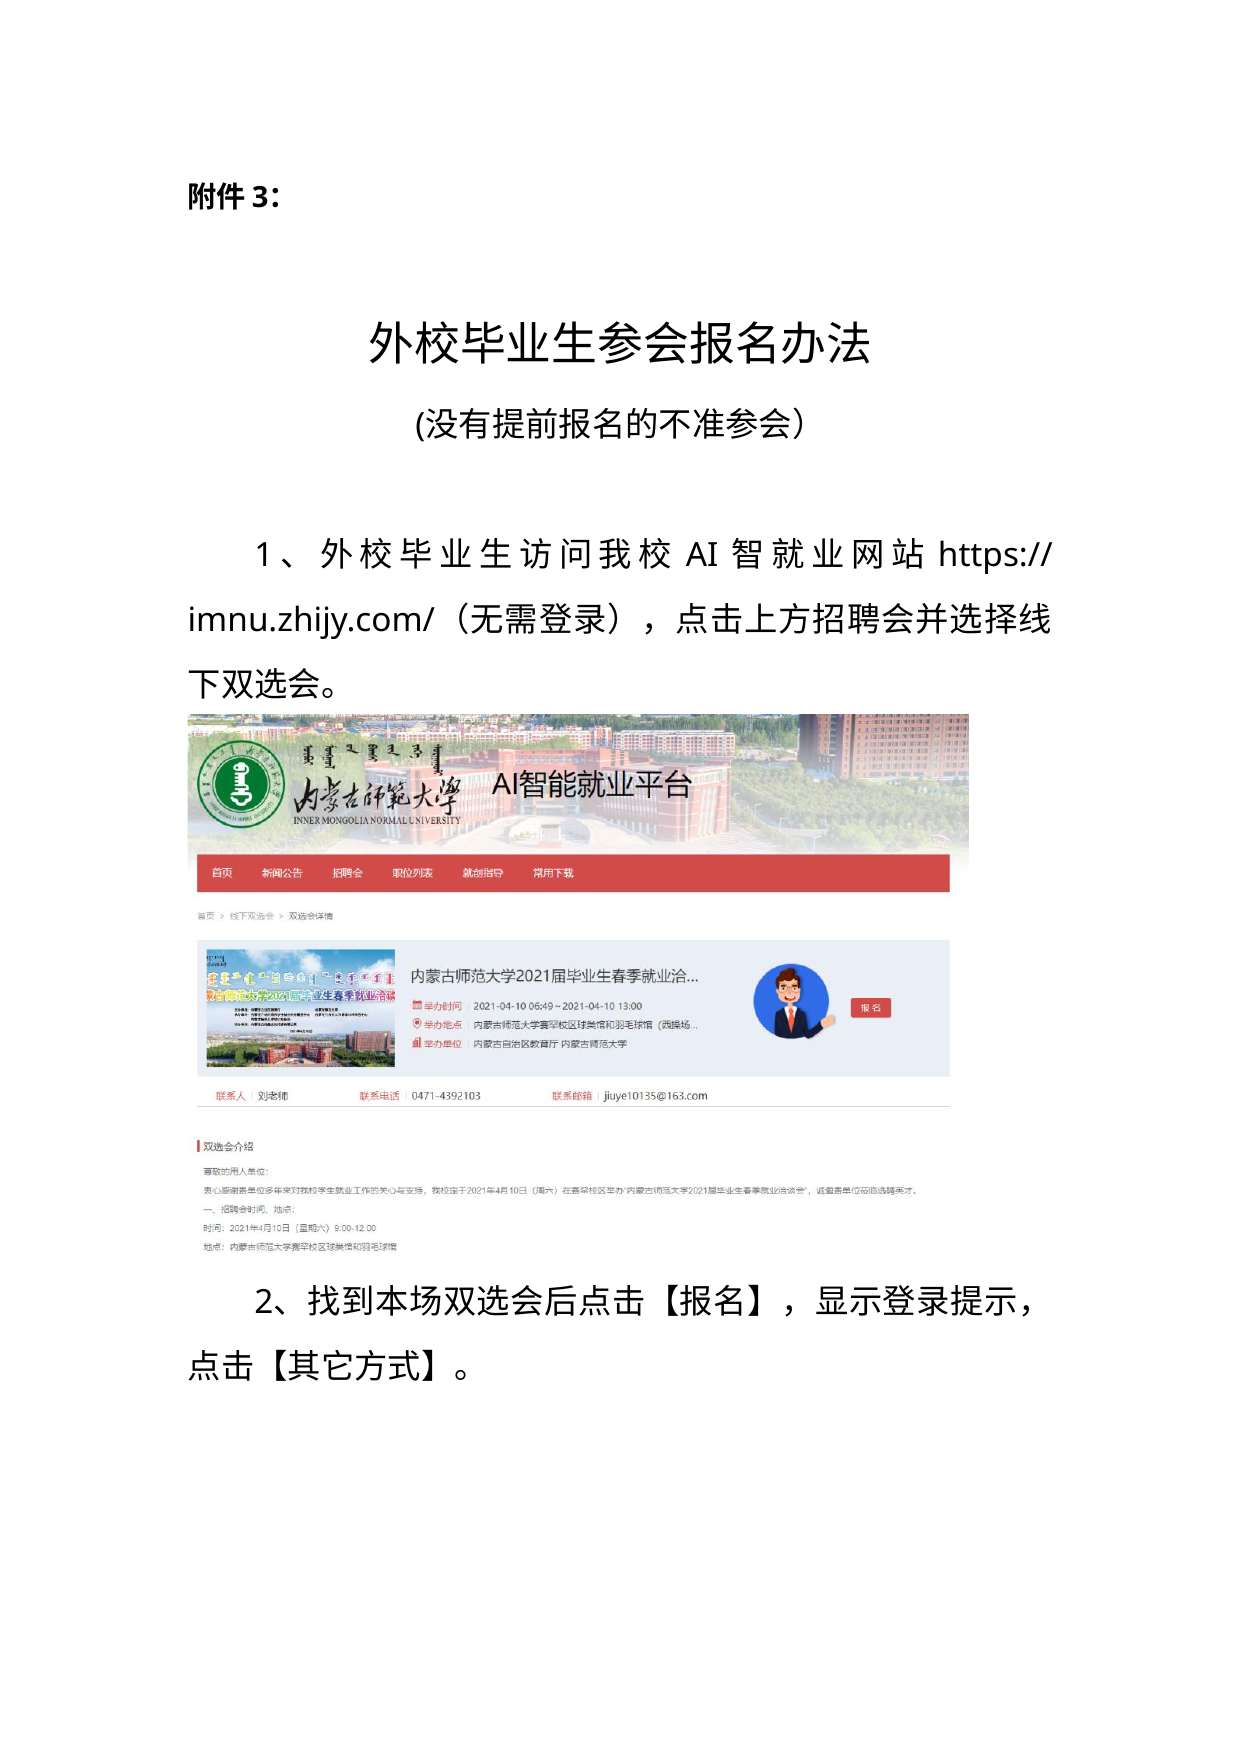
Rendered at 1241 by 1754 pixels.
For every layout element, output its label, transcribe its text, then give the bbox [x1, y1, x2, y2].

text 附件3： [187, 162, 1053, 227]
picture [187, 714, 969, 1256]
text (没有提前报名的不准参会） [187, 389, 1053, 454]
text 1、外校毕业生访问我校AI智就业网站https://imnu.zhijy.com/（无需登录），点击上方招聘会并选择线下双选会。 [187, 519, 1053, 714]
text 外校毕业生参会报名办法 [187, 292, 1053, 389]
text 2、找到本场双选会后点击【报名】，显示登录提示，点击【其它方式】。 [187, 1267, 1053, 1397]
